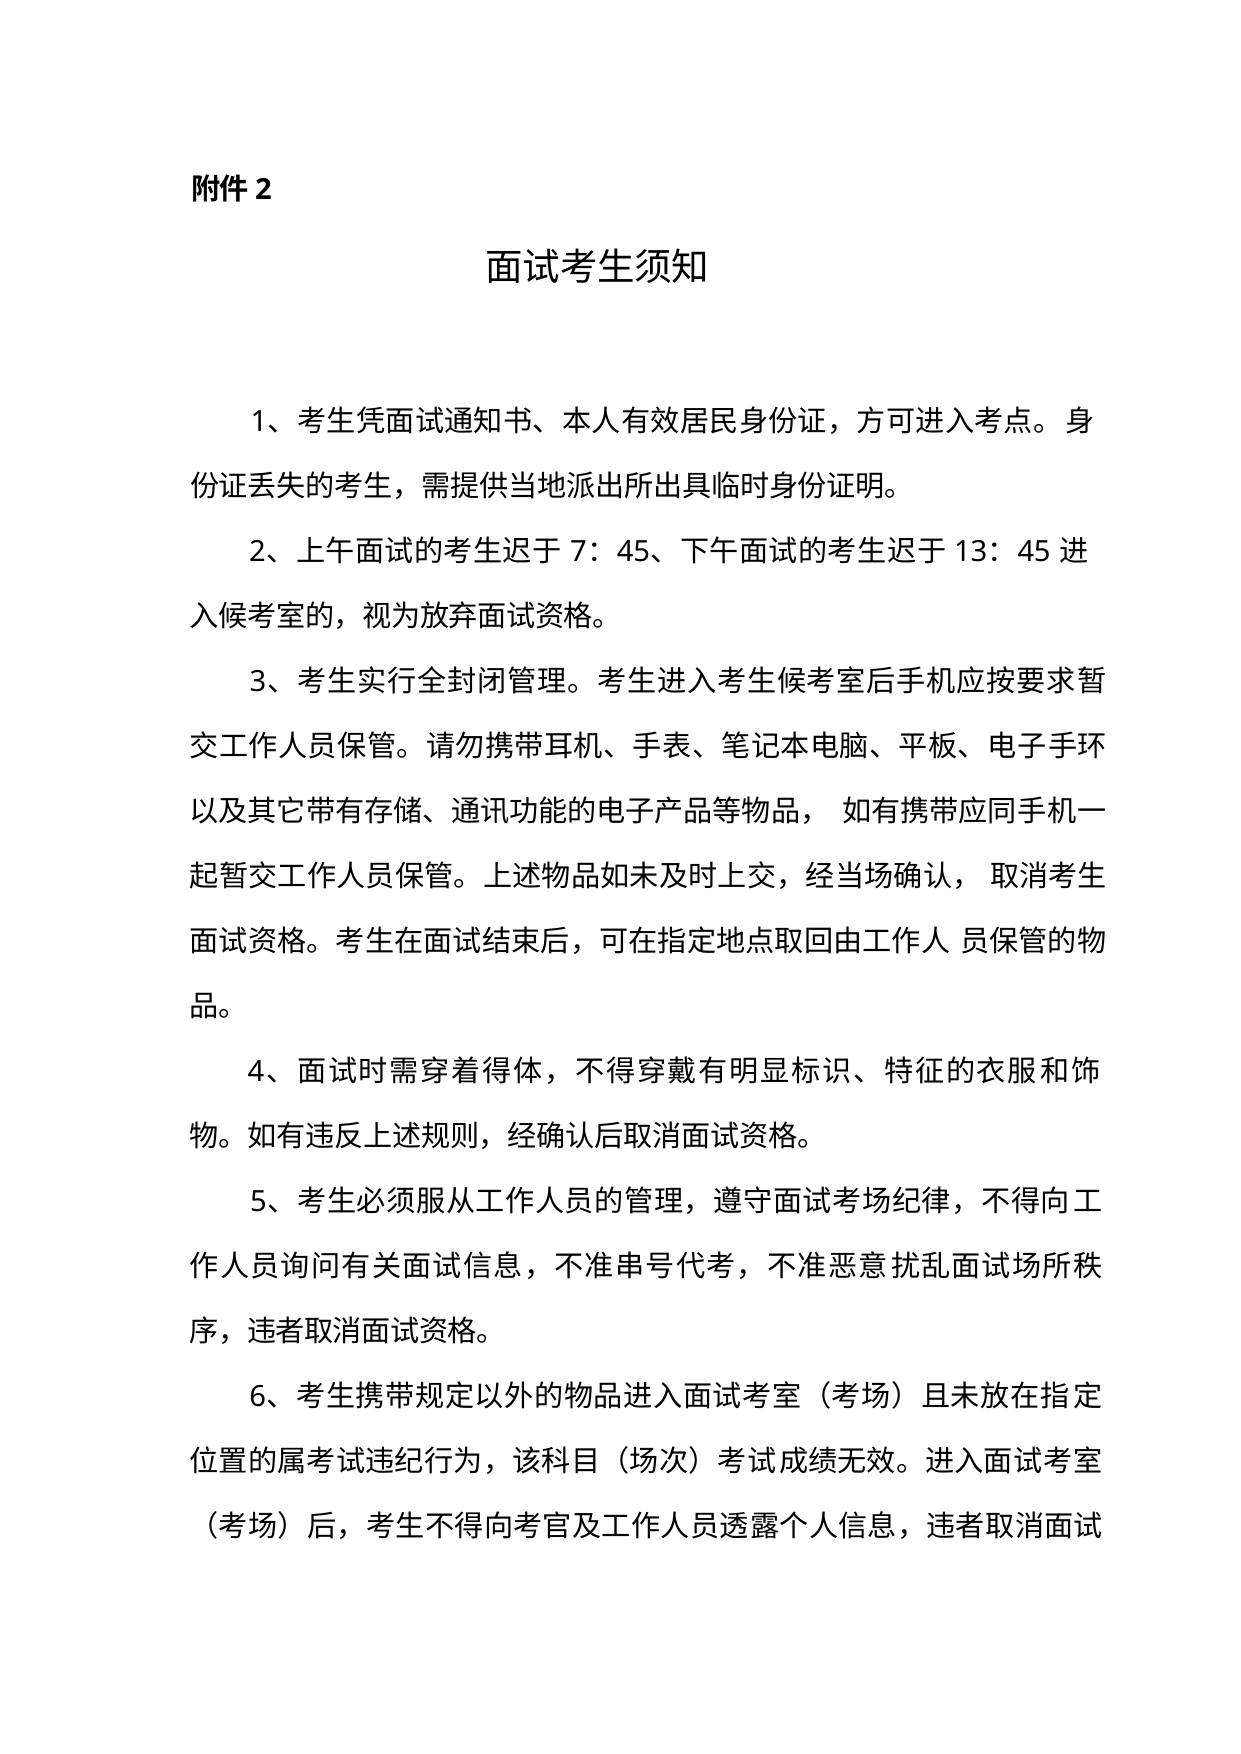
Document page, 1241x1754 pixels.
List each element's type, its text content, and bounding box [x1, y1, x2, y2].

text 面试考生须知 [485, 232, 1106, 297]
text 2、上午面试的考生迟于 7：45、下午面试的考生迟于 13：45 进入候考室的，视为放弃面试资格。 [189, 517, 1089, 647]
text 附件 2 [191, 154, 1106, 219]
text 5、考生必须服从工作人员的管理，遵守面试考场纪律，不得向工作人员询问有关面试信息，不准串号代考，不准恶意扰乱面试场所秩序，违者取消面试资格。 [189, 1167, 1103, 1362]
text 3、考生实行全封闭管理。考生进入考生候考室后手机应按要求暂交工作人员保管。请勿携带耳机、手表、笔记本电脑、平板、电子手环以及其它带有存储、通讯功能的电子产品等物品， 如有携带应同手机一起暂交工作人员保管。上述物品如未及时上交，经当场确认， 取消考生面试资格。考生在面试结束后，可在指定地点取回由工作人 员保管的物品。 [189, 647, 1106, 1037]
text 1、考生凭面试通知书、本人有效居民身份证，方可进入考点。身份证丢失的考生，需提供当地派出所出具临时身份证明。 [190, 387, 1094, 517]
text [189, 1362, 1102, 1557]
text 4、面试时需穿着得体，不得穿戴有明显标识、特征的衣服和饰物。如有违反上述规则，经确认后取消面试资格。 [189, 1037, 1100, 1167]
